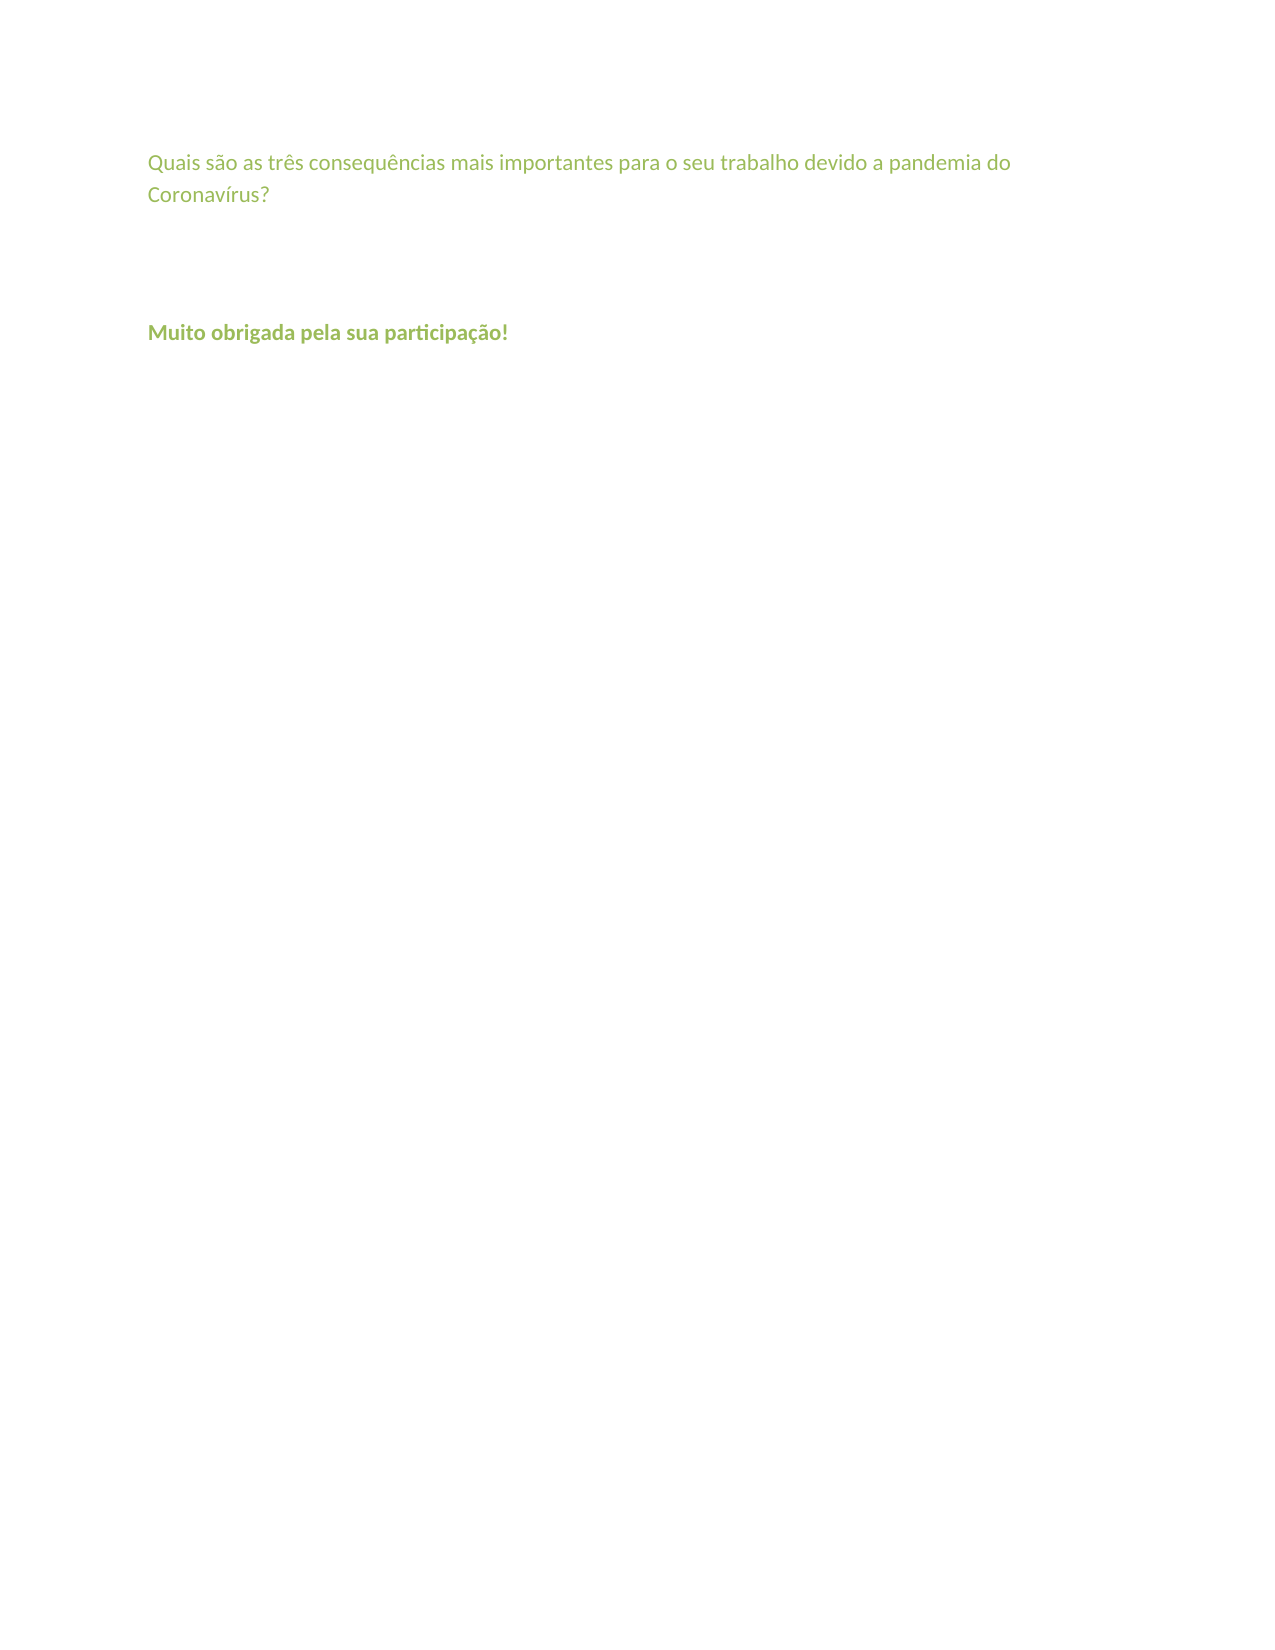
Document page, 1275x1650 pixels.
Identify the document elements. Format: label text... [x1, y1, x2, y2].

text Quais são as três consequências mais importantes para o seu trabalho devido a pandemia do Coronavírus? [148, 148, 1127, 240]
text Muito obrigada pela sua participação! [148, 318, 1127, 346]
